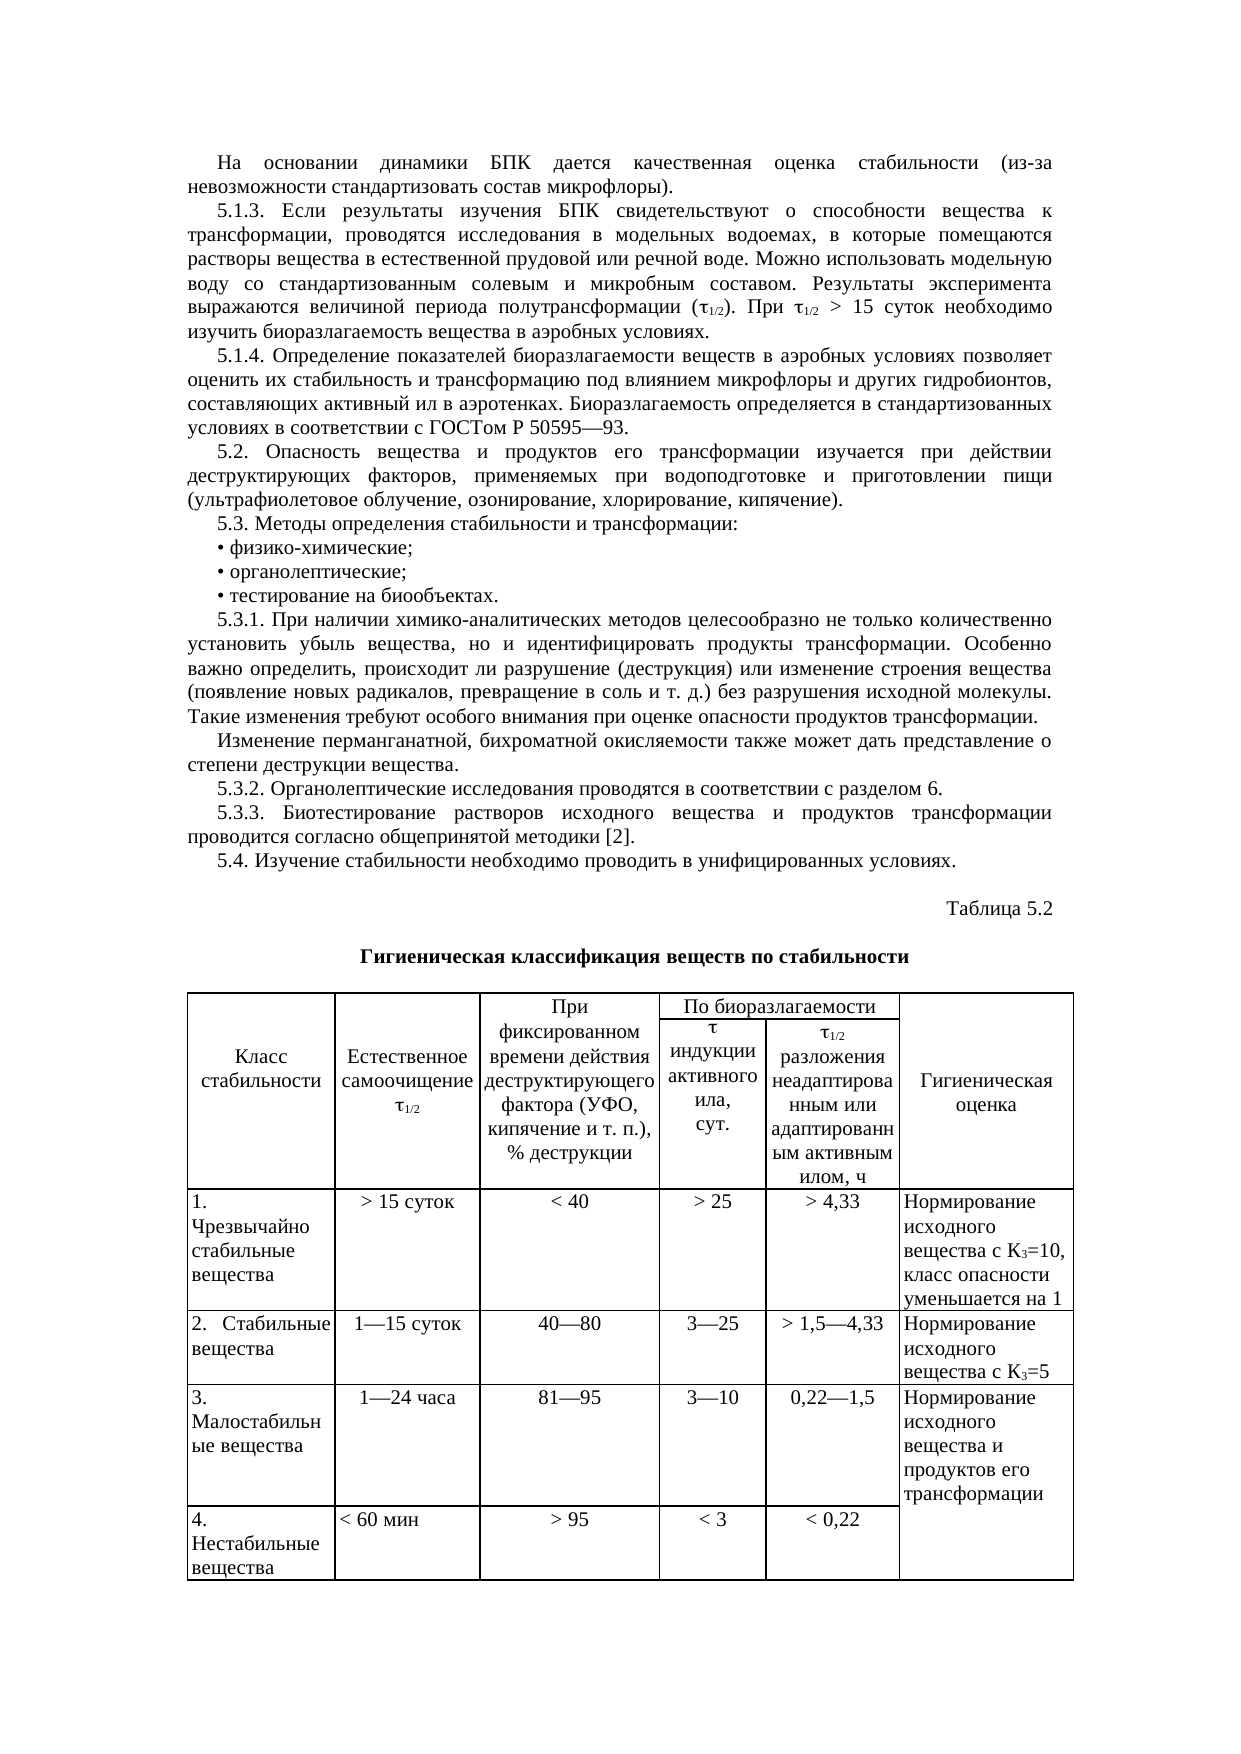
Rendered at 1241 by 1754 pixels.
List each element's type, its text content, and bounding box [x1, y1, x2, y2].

table_header [188, 994, 334, 1018]
table_cell 3. Малостабильные вещества [188, 1385, 334, 1505]
table_cell < 0,22 [767, 1507, 899, 1579]
text 5.1.3. Если результаты изучения БПК свидетельствуют о способности вещества к трансформации, проводятся исследования в модельных водоемах, в которые помещаются растворы вещества в естественной прудовой или речной воде. Можно использовать модельную воду со стандартизованным солевым и микробным составом. Результаты эксперимента выражаются величиной периода полутрансформации (1/2). При 1/2 > 15 суток необходимо изучить биоразлагаемость вещества в аэробных условиях. [187, 198, 1053, 342]
table_cell < 40 [481, 1190, 659, 1310]
text 5.1.4. Определение показателей биоразлагаемости веществ в аэробных условиях позволяет оценить их стабильность и трансформацию под влиянием микрофлоры и других гидробионтов, составляющих активный ил в аэротенках. Биоразлагаемость определяется в стандартизованных условиях в соответствии с ГОСТом Р 50595—93. [187, 342, 1053, 439]
text 5.3. Методы определения стабильности и трансформации: [187, 511, 1053, 535]
table_cell < 3 [660, 1507, 765, 1579]
table_header При [481, 994, 659, 1018]
table_cell > 1,5—4,33 [767, 1311, 899, 1383]
table_cell > 4,33 [767, 1190, 899, 1310]
text • органолептические; [187, 559, 1053, 583]
table_header По биоразлагаемости [660, 994, 899, 1018]
table_cell 1/2 разложения неадаптированным или адаптированным активным илом, ч [767, 1020, 899, 1188]
text 5.3.3. Биотестирование растворов исходного вещества и продуктов трансформации проводится согласно общепринятой методики [2]. [187, 800, 1053, 848]
text • физико-химические; [187, 535, 1053, 559]
table_cell 2. Стабильные вещества [188, 1311, 334, 1383]
text 5.3.2. Органолептические исследования проводятся в соответствии с разделом 6. [187, 776, 1053, 800]
table_cell Нормирование исходного вещества с К3=5 [900, 1311, 1073, 1383]
table_cell 1—15 суток [336, 1311, 479, 1383]
text 5.2. Опасность вещества и продуктов его трансформации изучается при действии деструктирующих факторов, применяемых при водоподготовке и приготовлении пищи (ультрафиолетовое облучение, озонирование, хлорирование, кипячение). [187, 439, 1053, 511]
table_cell Гигиеническая оценка [900, 1018, 1073, 1188]
table_cell фиксированном времени действия деструктирующего фактора (УФО, кипячение и т. п.), % деструкции [481, 1018, 659, 1188]
table_cell < 60 мин [336, 1507, 479, 1579]
table_cell 3—25 [660, 1311, 765, 1383]
table_header [900, 994, 1073, 1018]
text 5.3.1. При наличии химико-аналитических методов целесообразно не только количественно установить убыль вещества, но и идентифицировать продукты трансформации. Особенно важно определить, происходит ли разрушение (деструкция) или изменение строения вещества (появление новых радикалов, превращение в соль и т. д.) без разрушения исходной молекулы. Такие изменения требуют особого внимания при оценке опасности продуктов трансформации. [187, 607, 1053, 727]
table_cell Нормирование исходного вещества и продуктов его трансформации [900, 1385, 1073, 1505]
text Таблица 5.2 [187, 896, 1053, 920]
text Гигиеническая классификация веществ по стабильности [187, 944, 1053, 968]
text 5.4. Изучение стабильности необходимо проводить в унифицированных условиях. [187, 848, 1053, 872]
table_cell 4. Нестабильные вещества [188, 1507, 334, 1579]
table_cell Класс стабильности [188, 1018, 334, 1188]
table_cell 1—24 часа [336, 1385, 479, 1505]
table_cell 40—80 [481, 1311, 659, 1383]
table_cell Естественное самоочищение 1/2 [336, 1018, 479, 1188]
table_cell > 25 [660, 1190, 765, 1310]
table_cell 1. Чрезвычайно стабильные вещества [188, 1190, 334, 1310]
table_cell [900, 1505, 1073, 1579]
text На основании динамики БПК дается качественная оценка стабильности (из-за невозможности стандартизовать состав микрофлоры). [187, 150, 1053, 198]
table_cell > 15 суток [336, 1190, 479, 1310]
table_cell индукции активного ила, сут. [660, 1020, 765, 1188]
table_cell 81—95 [481, 1385, 659, 1505]
text Изменение перманганатной, бихроматной окисляемости также может дать представление о степени деструкции вещества. [187, 727, 1053, 776]
table_cell > 95 [481, 1507, 659, 1579]
table_header [336, 994, 479, 1018]
table_cell 0,22—1,5 [767, 1385, 899, 1505]
text • тестирование на биообъектах. [187, 583, 1053, 607]
table_cell Нормирование исходного вещества с К3=10, класс опасности уменьшается на 1 [900, 1190, 1073, 1310]
table_cell 3—10 [660, 1385, 765, 1505]
